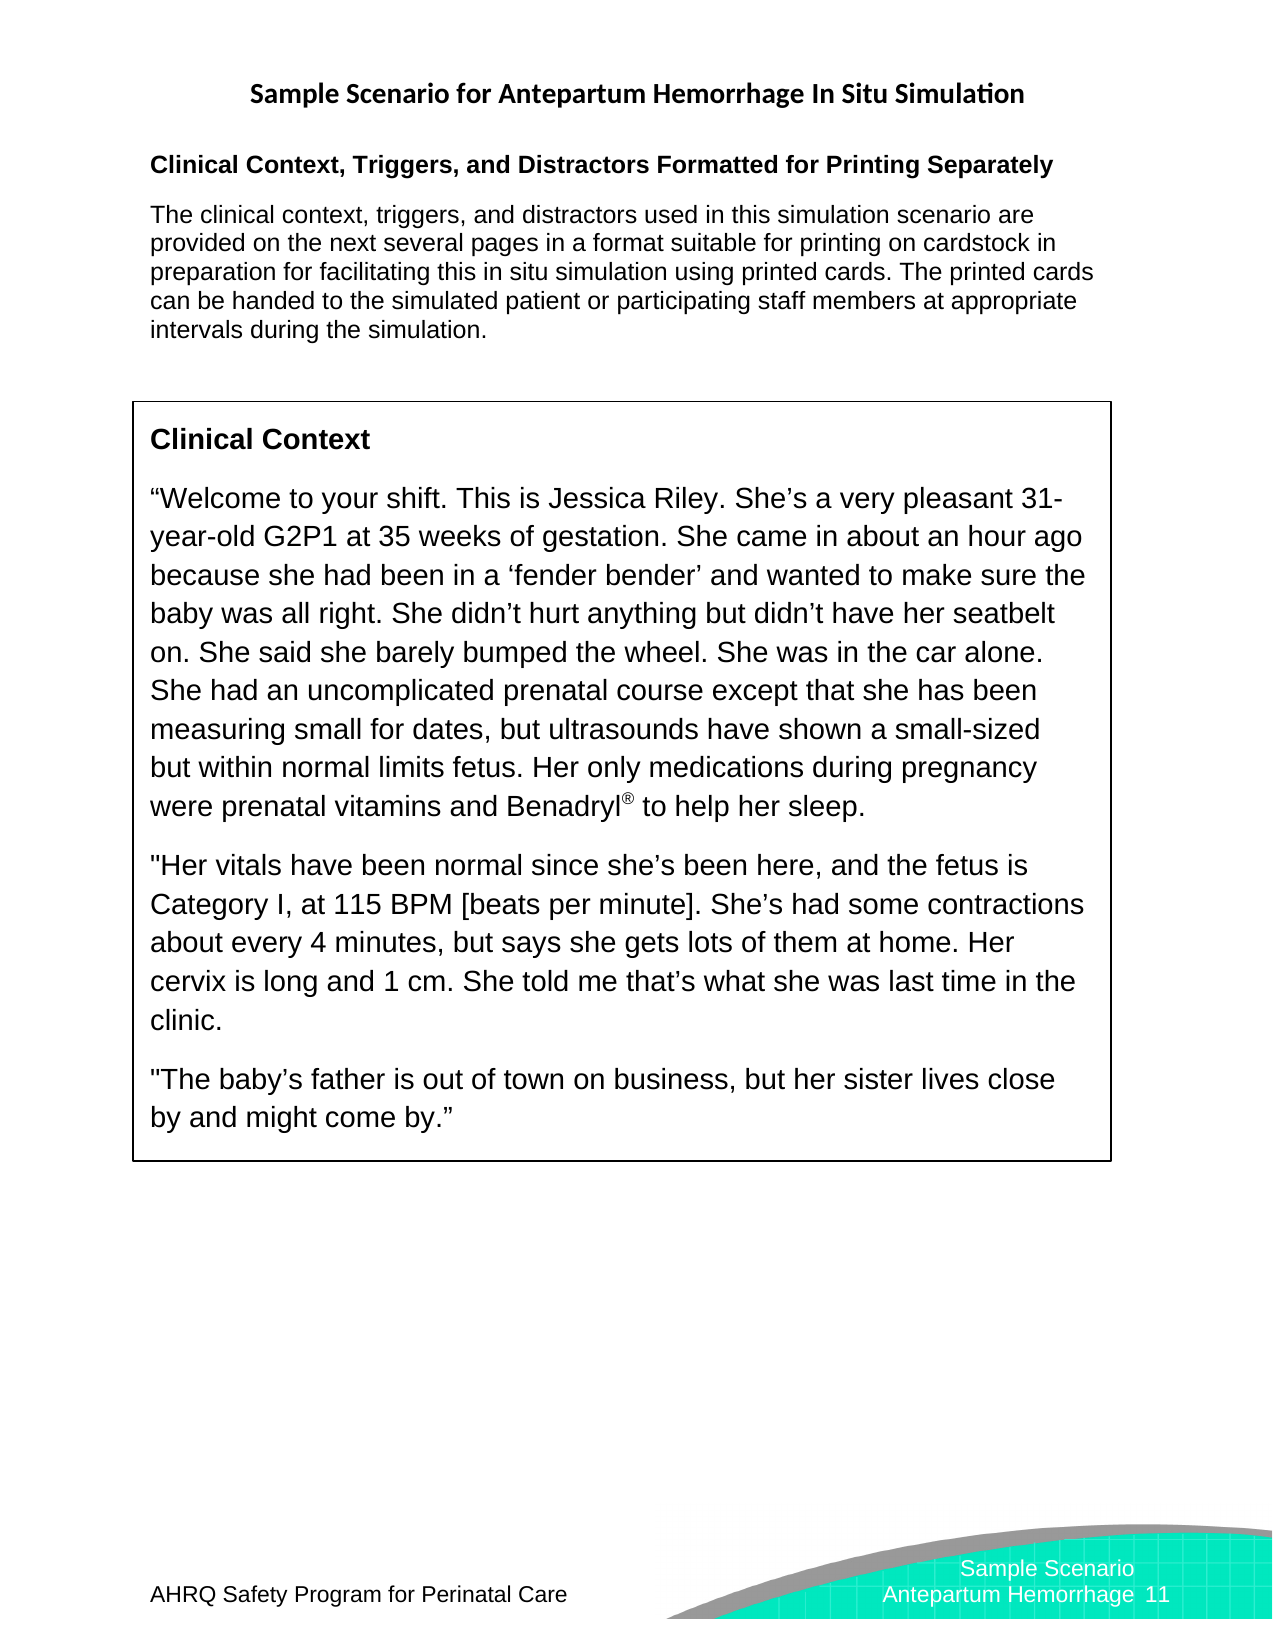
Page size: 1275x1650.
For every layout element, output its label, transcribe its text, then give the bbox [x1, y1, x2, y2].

text Clinical Context, Triggers, and Distractors Formatted for Printing Separately [150, 150, 1125, 179]
picture [654, 1503, 1273, 1619]
text “Welcome to your shift. This is Jessica Riley. She’s a very pleasant 31-year-old G2P1 at 35 weeks of gestation. She came in about an hour ago because she had been in a ‘fender bender’ and wanted to make sure the baby was all right. She didn’t hurt anything but didn’t have her seatbelt on. She said she barely bumped the wheel. She was in the car alone. She had an uncomplicated prenatal course except that she has been measuring small for dates, but ultrasounds have shown a small-sized but within normal limits fetus. Her only medications during pregnancy were prenatal vitamins and Benadryl® to help her sleep. [150, 481, 1087, 822]
title Clinical Context [150, 422, 1125, 456]
text The clinical context, triggers, and distractors used in this simulation scenario are provided on the next several pages in a format suitable for printing on cardstock in preparation for facilitating this in situ simulation using printed cards. The printed cards can be handed to the simulated patient or participating staff members at appropriate intervals during the simulation. [150, 199, 1125, 343]
text "Her vitals have been normal since she’s been here, and the fetus is Category I, at 115 BPM [beats per minute]. She’s had some contractions about every 4 minutes, but says she gets lots of them at home. Her cervix is long and 1 cm. She told me that’s what she was last time in the clinic. [150, 848, 1087, 1036]
text "The baby’s father is out of town on business, but her sister lives close by and might come by.” [150, 1062, 1087, 1134]
